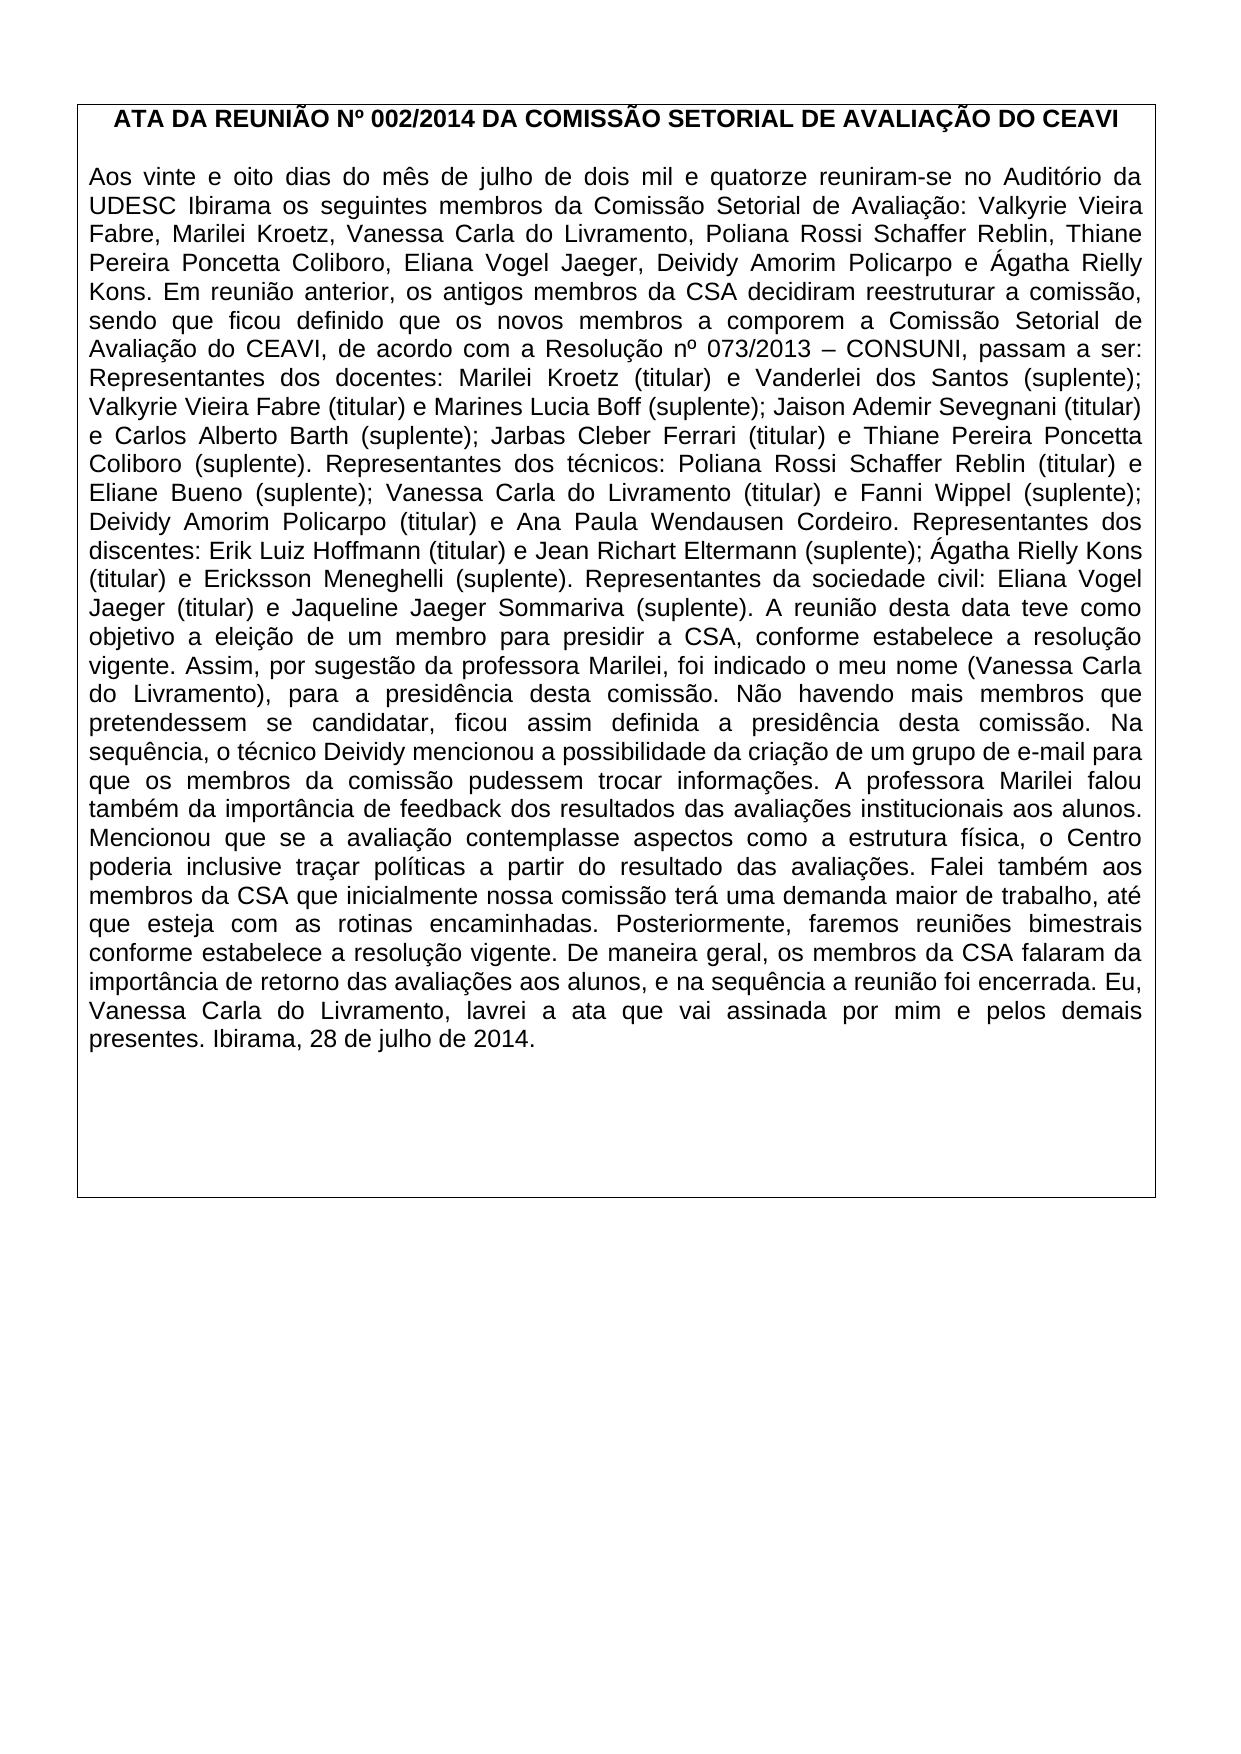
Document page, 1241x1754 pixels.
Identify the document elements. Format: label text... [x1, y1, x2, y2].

table_header ATA DA REUNIÃO Nº 002/2014 DA COMISSÃO SETORIAL DE AVALIAÇÃO DO CEAVI Aos vinte e oito dias do mês de julho de dois mil e quatorze reuniram-se no Auditório da UDESC Ibirama os seguintes membros da Comissão Setorial de Avaliação: Valkyrie Vieira Fabre, Marilei Kroetz, Vanessa Carla do Livramento, Poliana Rossi Schaffer Reblin, Thiane Pereira Poncetta Coliboro, Eliana Vogel Jaeger, Deividy Amorim Policarpo e Ágatha Rielly Kons. Em reunião anterior, os antigos membros da CSA decidiram reestruturar a comissão, sendo que ficou definido que os novos membros a comporem a Comissão Setorial de Avaliação do CEAVI, de acordo com a Resolução nº 073/2013 – CONSUNI, passam a ser: Representantes dos docentes: Marilei Kroetz (titular) e Vanderlei dos Santos (suplente); Valkyrie Vieira Fabre (titular) e Marines Lucia Boff (suplente); Jaison Ademir Sevegnani (titular) e Carlos Alberto Barth (suplente); Jarbas Cleber Ferrari (titular) e Thiane Pereira Poncetta Coliboro (suplente). Representantes dos técnicos: Poliana Rossi Schaffer Reblin (titular) e Eliane Bueno (suplente); Vanessa Carla do Livramento (titular) e Fanni Wippel (suplente); Deividy Amorim Policarpo (titular) e Ana Paula Wendausen Cordeiro. Representantes dos discentes: Erik Luiz Hoffmann (titular) e Jean Richart Eltermann (suplente); Ágatha Rielly Kons (titular) e Ericksson Meneghelli (suplente). Representantes da sociedade civil: Eliana Vogel Jaeger (titular) e Jaqueline Jaeger Sommariva (suplente). A reunião desta data teve como objetivo a eleição de um membro para presidir a CSA, conforme estabelece a resolução vigente. Assim, por sugestão da professora Marilei, foi indicado o meu nome (Vanessa Carla do Livramento), para a presidência desta comissão. Não havendo mais membros que pretendessem se candidatar, ficou assim definida a presidência desta comissão. Na sequência, o técnico Deividy mencionou a possibilidade da criação de um grupo de e-mail para que os membros da comissão pudessem trocar informações. A professora Marilei falou também da importância de feedback dos resultados das avaliações institucionais aos alunos. Mencionou que se a avaliação contemplasse aspectos como a estrutura física, o Centro poderia inclusive traçar políticas a partir do resultado das avaliações. Falei também aos membros da CSA que inicialmente nossa comissão terá uma demanda maior de trabalho, até que esteja com as rotinas encaminhadas. Posteriormente, faremos reuniões bimestrais conforme estabelece a resolução vigente. De maneira geral, os membros da CSA falaram da importância de retorno das avaliações aos alunos, e na sequência a reunião foi encerrada. Eu, Vanessa Carla do Livramento, lavrei a ata que vai assinada por mim e pelos demais presentes. Ibirama, 28 de julho de 2014. [78, 105, 1155, 1197]
